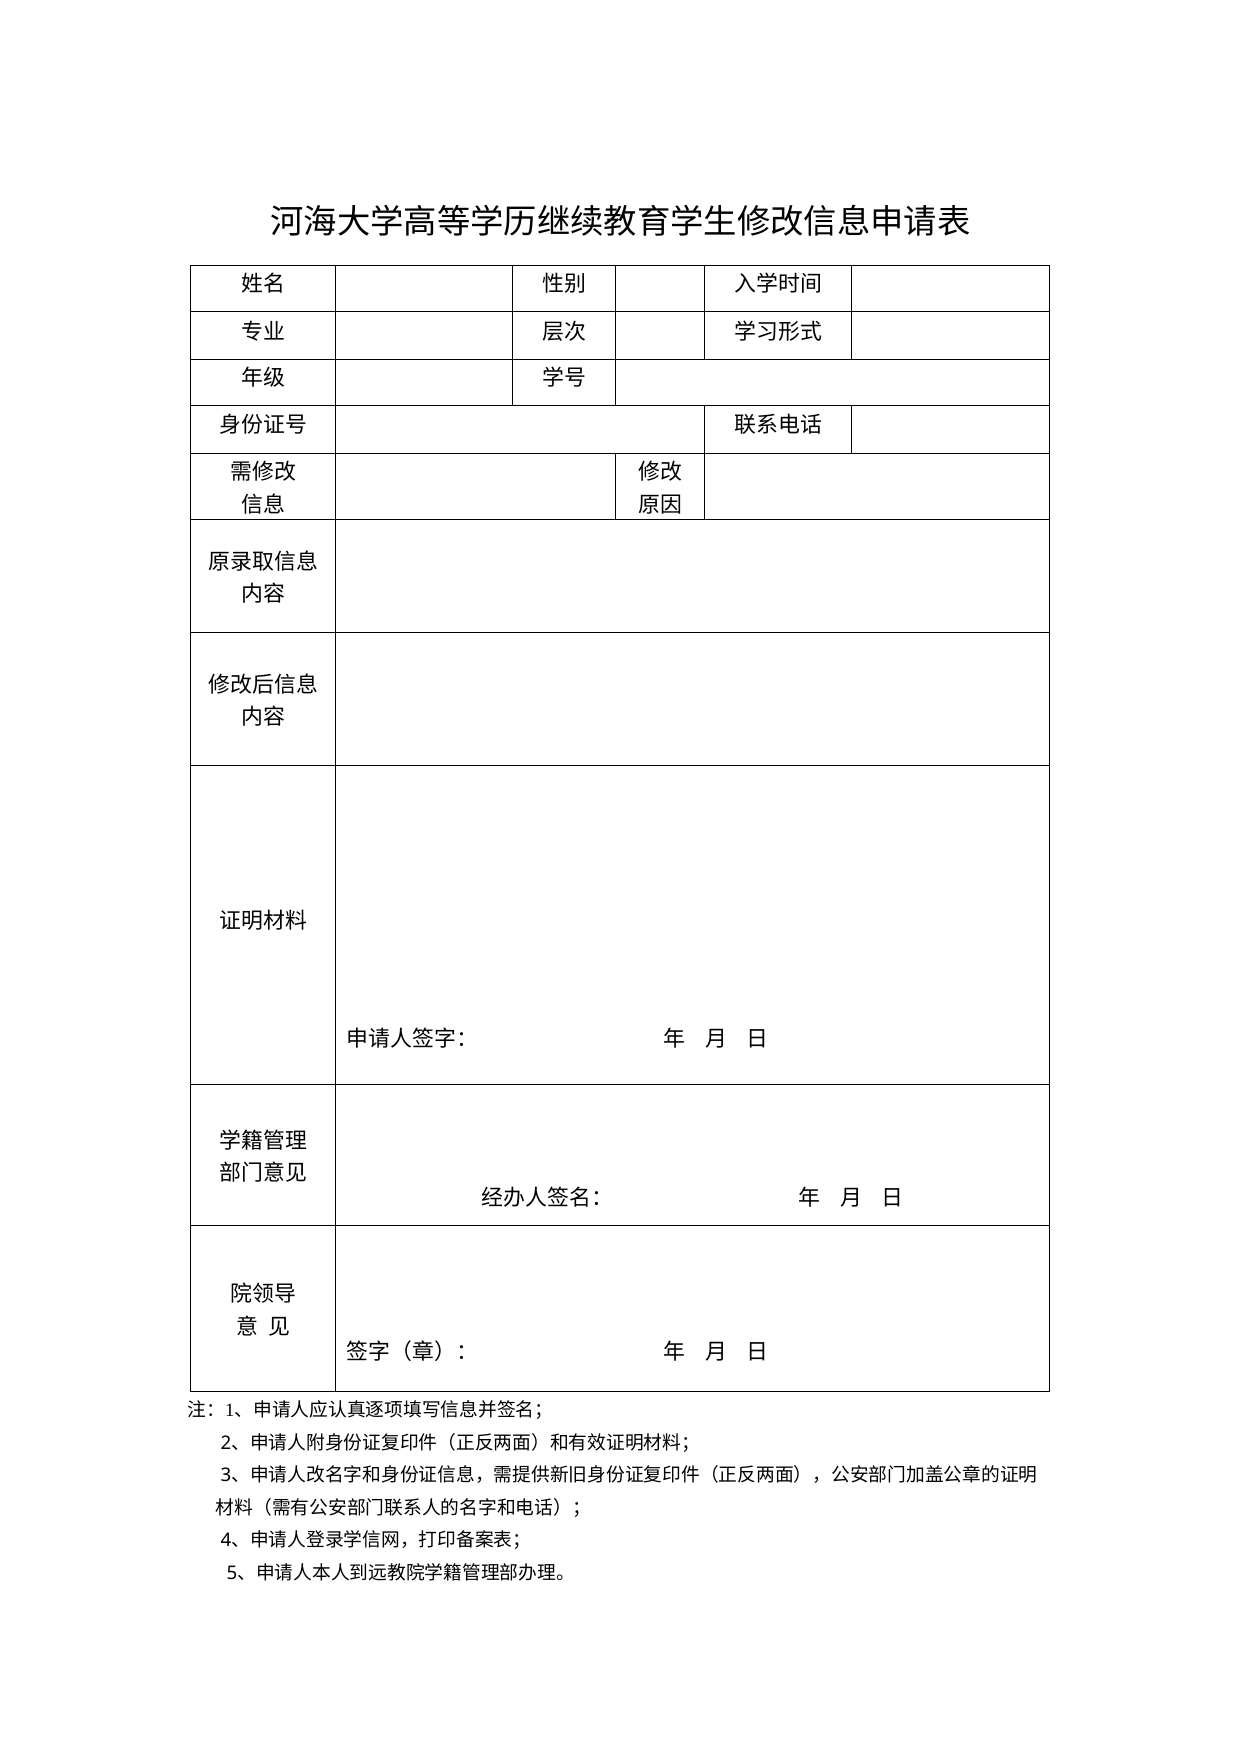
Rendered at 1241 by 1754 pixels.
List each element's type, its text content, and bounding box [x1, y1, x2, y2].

table_cell [336, 454, 615, 519]
table_cell 身份证号 [191, 406, 335, 453]
table_cell [705, 454, 1049, 519]
table_cell [336, 520, 1049, 632]
table_header [852, 266, 1049, 311]
table_header [336, 266, 512, 311]
table_header 性别 [513, 266, 615, 311]
table_cell [852, 406, 1049, 453]
text 5、申请人本人到远教院学籍管理部办理。 [217, 1555, 1053, 1587]
text 注：1、申请人应认真逐项填写信息并签名； [187, 1392, 1053, 1425]
text 3、申请人改名字和身份证信息，需提供新旧身份证复印件（正反两面），公安部门加盖公章的证明材料（需有公安部门联系人的名字和电话）； [216, 1457, 1053, 1522]
table_cell 学号 [513, 360, 615, 405]
table_cell 专业 [191, 312, 335, 358]
table_cell 原录取信息 内容 [191, 520, 335, 632]
text 河海大学高等学历继续教育学生修改信息申请表 [187, 187, 1053, 252]
table_cell 联系电话 [705, 406, 851, 453]
table_cell 层次 [513, 312, 615, 358]
table_cell 修改 原因 [616, 454, 704, 519]
table_cell 院领导 意 见 [191, 1226, 335, 1391]
table_cell 需修改 信息 [191, 454, 335, 519]
table_cell 申请人签字： 年 月 日 [336, 766, 1049, 1084]
table_cell 学习形式 [705, 312, 851, 358]
table_cell 学籍管理 部门意见 [191, 1085, 335, 1225]
table_cell [616, 312, 704, 358]
text 4、申请人登录学信网，打印备案表； [216, 1522, 1053, 1555]
table_cell 修改后信息 内容 [191, 633, 335, 764]
table_cell 证明材料 [191, 766, 335, 1084]
table_cell [336, 360, 512, 405]
table_cell 年级 [191, 360, 335, 405]
table_header 姓名 [191, 266, 335, 311]
table_cell [852, 312, 1049, 358]
table_cell 经办人签名： 年 月 日 [336, 1085, 1049, 1225]
table_cell [336, 312, 512, 358]
table_cell [336, 633, 1049, 764]
table_cell 签字（章）： 年 月 日 [336, 1226, 1049, 1391]
table_cell [336, 406, 704, 453]
text 2、申请人附身份证复印件（正反两面）和有效证明材料； [216, 1425, 1053, 1457]
table_cell [616, 360, 1049, 405]
table_header [616, 266, 704, 311]
table_header 入学时间 [705, 266, 851, 311]
